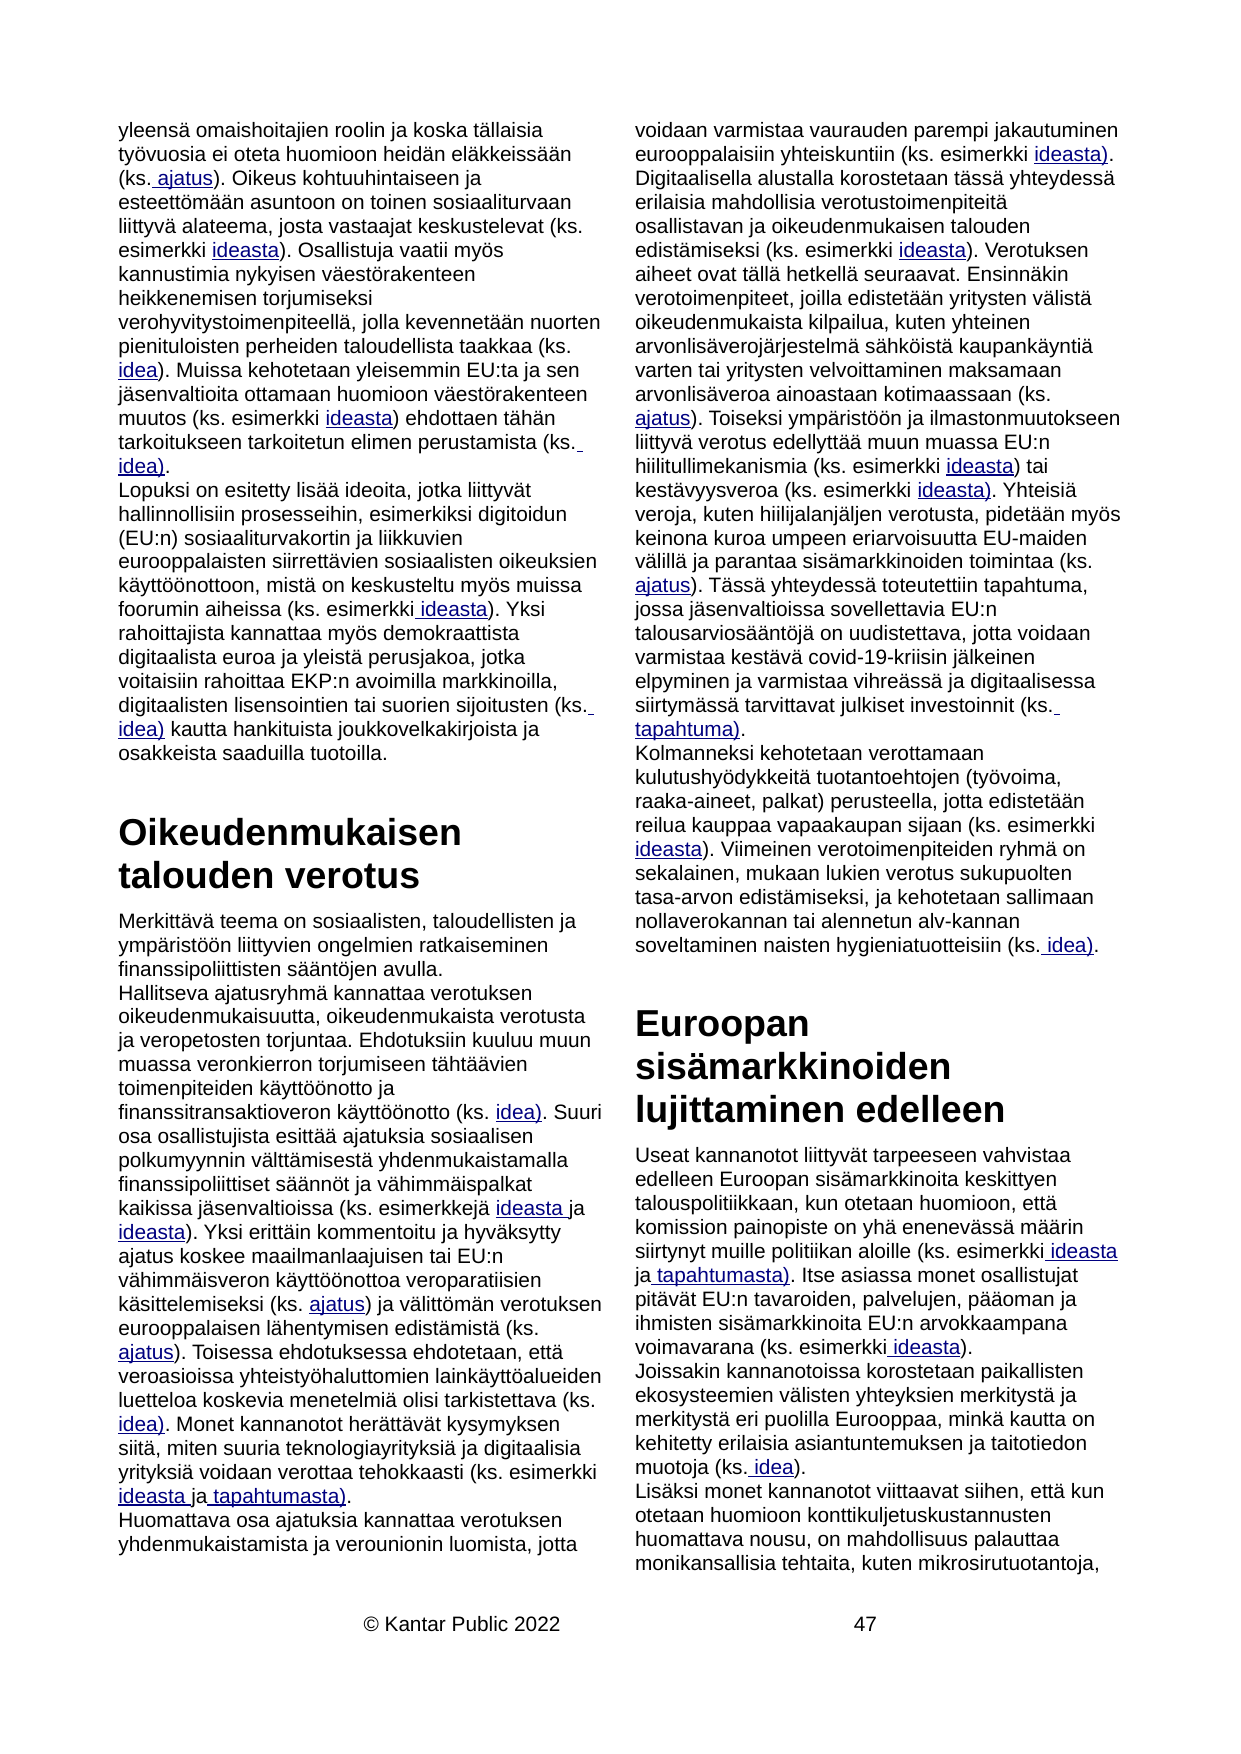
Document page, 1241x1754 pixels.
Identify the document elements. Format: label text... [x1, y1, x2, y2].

text Merkittävä teema on sosiaalisten, taloudellisten ja ympäristöön liittyvien ongelmien ratkaiseminen finanssipoliittisten sääntöjen avulla. [118, 908, 605, 980]
text Kolmanneksi kehotetaan verottamaan kulutushyödykkeitä tuotantoehtojen (työvoima, raaka-aineet, palkat) perusteella, jotta edistetään reilua kauppaa vapaakaupan sijaan (ks. esimerkki ideasta). Viimeinen verotoimenpiteiden ryhmä on sekalainen, mukaan lukien verotus sukupuolten tasa-arvon edistämiseksi, ja kehotetaan sallimaan nollaverokannan tai alennetun alv-kannan soveltaminen naisten hygieniatuotteisiin (ks. idea). [635, 741, 1122, 957]
text Useat kannanotot liittyvät tarpeeseen vahvistaa edelleen Euroopan sisämarkkinoita keskittyen talouspolitiikkaan, kun otetaan huomioon, että komission painopiste on yhä enenevässä määrin siirtynyt muille politiikan aloille (ks. esimerkki ideasta ja tapahtumasta). Itse asiassa monet osallistujat pitävät EU:n tavaroiden, palvelujen, pääoman ja ihmisten sisämarkkinoita EU:n arvokkaampana voimavarana (ks. esimerkki ideasta). [635, 1143, 1122, 1359]
subtitle Euroopan sisämarkkinoiden lujittaminen edelleen [635, 1001, 1122, 1131]
text Lopuksi on esitetty lisää ideoita, jotka liittyvät hallinnollisiin prosesseihin, esimerkiksi digitoidun (EU:n) sosiaaliturvakortin ja liikkuvien eurooppalaisten siirrettävien sosiaalisten oikeuksien käyttöönottoon, mistä on keskusteltu myös muissa foorumin aiheissa (ks. esimerkki ideasta). Yksi rahoittajista kannattaa myös demokraattista digitaalista euroa ja yleistä perusjakoa, jotka voitaisiin rahoittaa EKP:n avoimilla markkinoilla, digitaalisten lisensointien tai suorien sijoitusten (ks. idea) kautta hankituista joukkovelkakirjoista ja osakkeista saaduilla tuotoilla. [118, 477, 605, 765]
text Huomattava osa ajatuksia kannattaa verotuksen yhdenmukaistamista ja verounionin luomista, jotta voidaan varmistaa vaurauden parempi jakautuminen eurooppalaisiin yhteiskuntiin (ks. esimerkki ideasta). Digitaalisella alustalla korostetaan tässä yhteydessä erilaisia mahdollisia verotustoimenpiteitä osallistavan ja oikeudenmukaisen talouden edistämiseksi (ks. esimerkki ideasta). Verotuksen aiheet ovat tällä hetkellä seuraavat. Ensinnäkin verotoimenpiteet, joilla edistetään yritysten välistä oikeudenmukaista kilpailua, kuten yhteinen arvonlisäverojärjestelmä sähköistä kaupankäyntiä varten tai yritysten velvoittaminen maksamaan arvonlisäveroa ainoastaan kotimaassaan (ks. ajatus). Toiseksi ympäristöön ja ilmastonmuutokseen liittyvä verotus edellyttää muun muassa EU:n hiilitullimekanismia (ks. esimerkki ideasta) tai kestävyysveroa (ks. esimerkki ideasta). Yhteisiä veroja, kuten hiilijalanjäljen verotusta, pidetään myös keinona kuroa umpeen eriarvoisuutta EU-maiden välillä ja parantaa sisämarkkinoiden toimintaa (ks. ajatus). Tässä yhteydessä toteutettiin tapahtuma, jossa jäsenvaltioissa sovellettavia EU:n talousarviosääntöjä on uudistettava, jotta voidaan varmistaa kestävä covid-19-kriisin jälkeinen elpyminen ja varmistaa vihreässä ja digitaalisessa siirtymässä tarvittavat julkiset investoinnit (ks. tapahtuma). [635, 118, 1122, 741]
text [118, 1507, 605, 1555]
subtitle Oikeudenmukaisen talouden verotus [118, 810, 605, 896]
text Hallitseva ajatusryhmä kannattaa verotuksen oikeudenmukaisuutta, oikeudenmukaista verotusta ja veropetosten torjuntaa. Ehdotuksiin kuuluu muun muassa veronkierron torjumiseen tähtäävien toimenpiteiden käyttöönotto ja finanssitransaktioveron käyttöönotto (ks. idea). Suuri osa osallistujista esittää ajatuksia sosiaalisen polkumyynnin välttämisestä yhdenmukaistamalla finanssipoliittiset säännöt ja vähimmäispalkat kaikissa jäsenvaltioissa (ks. esimerkkejä ideasta ja ideasta). Yksi erittäin kommentoitu ja hyväksytty ajatus koskee maailmanlaajuisen tai EU:n vähimmäisveron käyttöönottoa veroparatiisien käsittelemiseksi (ks. ajatus) ja välittömän verotuksen eurooppalaisen lähentymisen edistämistä (ks. ajatus). Toisessa ehdotuksessa ehdotetaan, että veroasioissa yhteistyöhaluttomien lainkäyttöalueiden luetteloa koskevia menetelmiä olisi tarkistettava (ks. idea). Monet kannanotot herättävät kysymyksen siitä, miten suuria teknologiayrityksiä ja digitaalisia yrityksiä voidaan verottaa tehokkaasti (ks. esimerkki ideasta ja tapahtumasta). [118, 980, 605, 1507]
text Joissakin kannanotoissa korostetaan paikallisten ekosysteemien välisten yhteyksien merkitystä ja merkitystä eri puolilla Eurooppaa, minkä kautta on kehitetty erilaisia asiantuntemuksen ja taitotiedon muotoja (ks. idea). [635, 1359, 1122, 1479]
